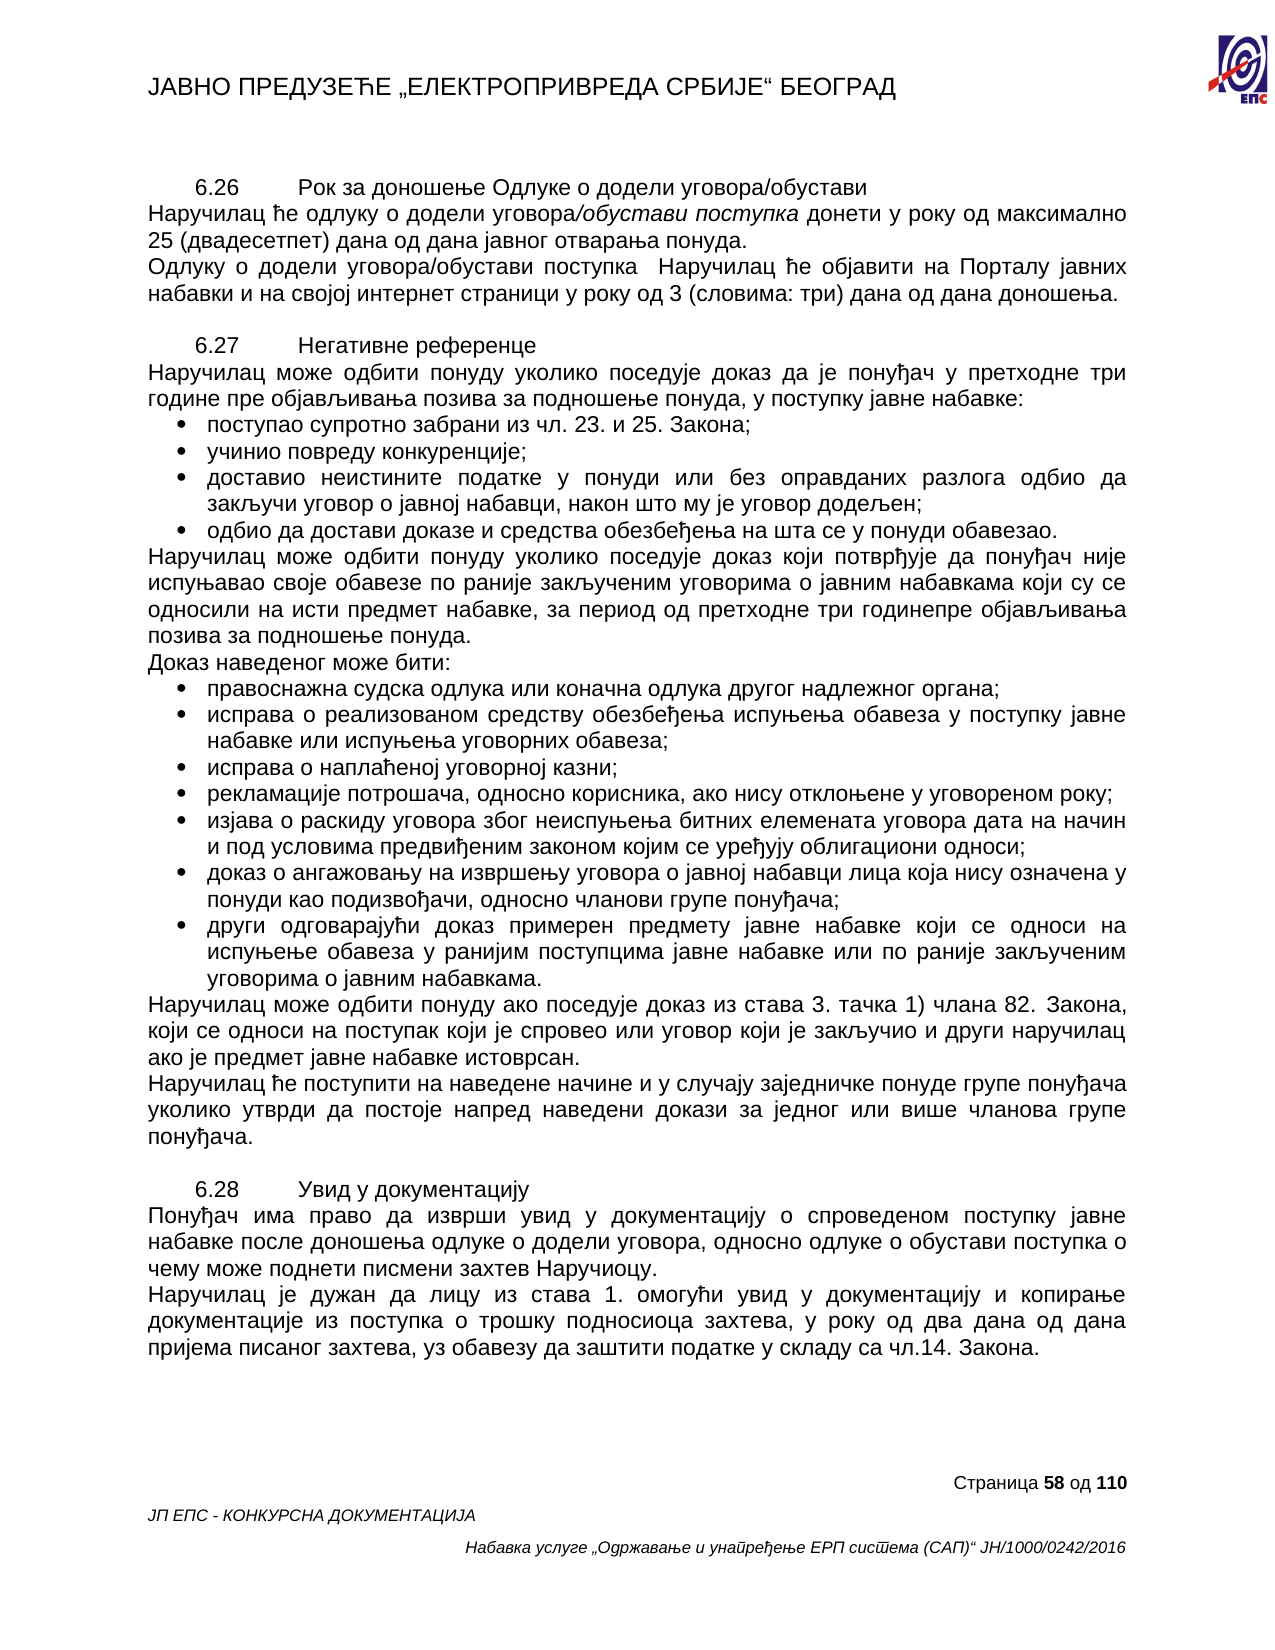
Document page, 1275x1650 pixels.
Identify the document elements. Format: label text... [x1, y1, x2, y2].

list Увид у документацију [194, 1176, 1127, 1202]
text доказ о ангажовању на извршењу уговора о јавној набавци лица која нису означена у понуди као подизвођачи, односно чланови групе понуђача; [177, 859, 1127, 912]
text учинио повреду конкуренције; [177, 438, 1127, 464]
picture [1201, 32, 1275, 111]
text Доказ наведеног може бити: [148, 648, 1127, 675]
text Наручилац може одбити понуду уколико поседује доказ који потврђује да понуђач није испуњавао своје обавезе по раније закљученим уговорима о јавним набавкама који су се односили на исти предмет набавке, за период од претходне три годинепре објављивања позива за подношење понуда. [148, 543, 1127, 648]
text Понуђач има право да изврши увид у документацију о спроведеном поступку јавне набавке после доношења одлуке о додели уговора, односно одлуке о обустави поступка о чему може поднети писмени захтев Наручиоцу. [148, 1202, 1127, 1281]
text рекламације потрошача, односно корисника, ако нису отклоњене у уговореном року; [177, 780, 1127, 807]
text исправа о наплаћеној уговорној казни; [177, 754, 1127, 780]
text Одлуку о додели уговора/обустави поступка Наручилац ће објавити на Порталу јавних набавки и на својој интернет страници у року од 3 (словима: три) дана од дана доношења. [148, 253, 1127, 306]
text Наручилац може одбити понуду уколико поседује доказ да је понуђач у претходне три године пре објављивања позива за подношење понуда, у поступку јавне набавке: [148, 358, 1127, 411]
text Наручилац може одбити понуду ако поседује доказ из става 3. тачка 1) члана 82. Закона, који се односи на поступак који је спровео или уговор који је закључио и други наручилац ако је предмет јавне набавке истоврсан. [148, 991, 1127, 1070]
text Наручилац је дужан да лицу из става 1. омогући увид у документацију и копирање документације из поступка о трошку подносиоца захтева, у року од два дана од дана пријема писаног захтева, уз обавезу да заштити податке у складу са чл.14. Закона. [148, 1281, 1127, 1360]
text правоснажна судска одлука или коначна одлука другог надлежног органа; [177, 675, 1127, 701]
list Рок за доношење Одлуке о додели уговора/обустави [194, 174, 1127, 200]
text изјава о раскиду уговора због неиспуњења битних елемената уговора дата на начин и под условима предвиђеним законом којим се уређују облигациони односи; [177, 807, 1127, 859]
text Наручилац ће поступити на наведене начине и у случају заједничке понуде групе понуђача уколико утврди да постоје напред наведени докази за једног или више чланова групе понуђача. [148, 1070, 1127, 1149]
text поступао супротно забрани из чл. 23. и 25. Закона; [177, 411, 1127, 438]
text доставио неистините податке у понуди или без оправданих разлога одбио да закључи уговор о јавној набавци, након што му је уговор додељен; [177, 464, 1127, 517]
text други одговарајући доказ примерен предмету јавне набавке који се односи на испуњење обавеза у ранијим поступцима јавне набавке или по раније закљученим уговорима о јавним набавкама. [177, 912, 1127, 991]
text одбио да достави доказе и средства обезбеђења на шта се у понуди обавезао. [177, 517, 1127, 543]
text Наручилац ће одлуку о додели уговора/обустави поступка донети у року од максимално 25 (двадесетпет) дана од дана јавног отварања понуда. [148, 200, 1127, 253]
text исправа о реализованом средству обезбеђења испуњења обавеза у поступку јавне набавке или испуњења уговорних обавеза; [177, 701, 1127, 754]
list Негативне референце [194, 332, 1127, 358]
